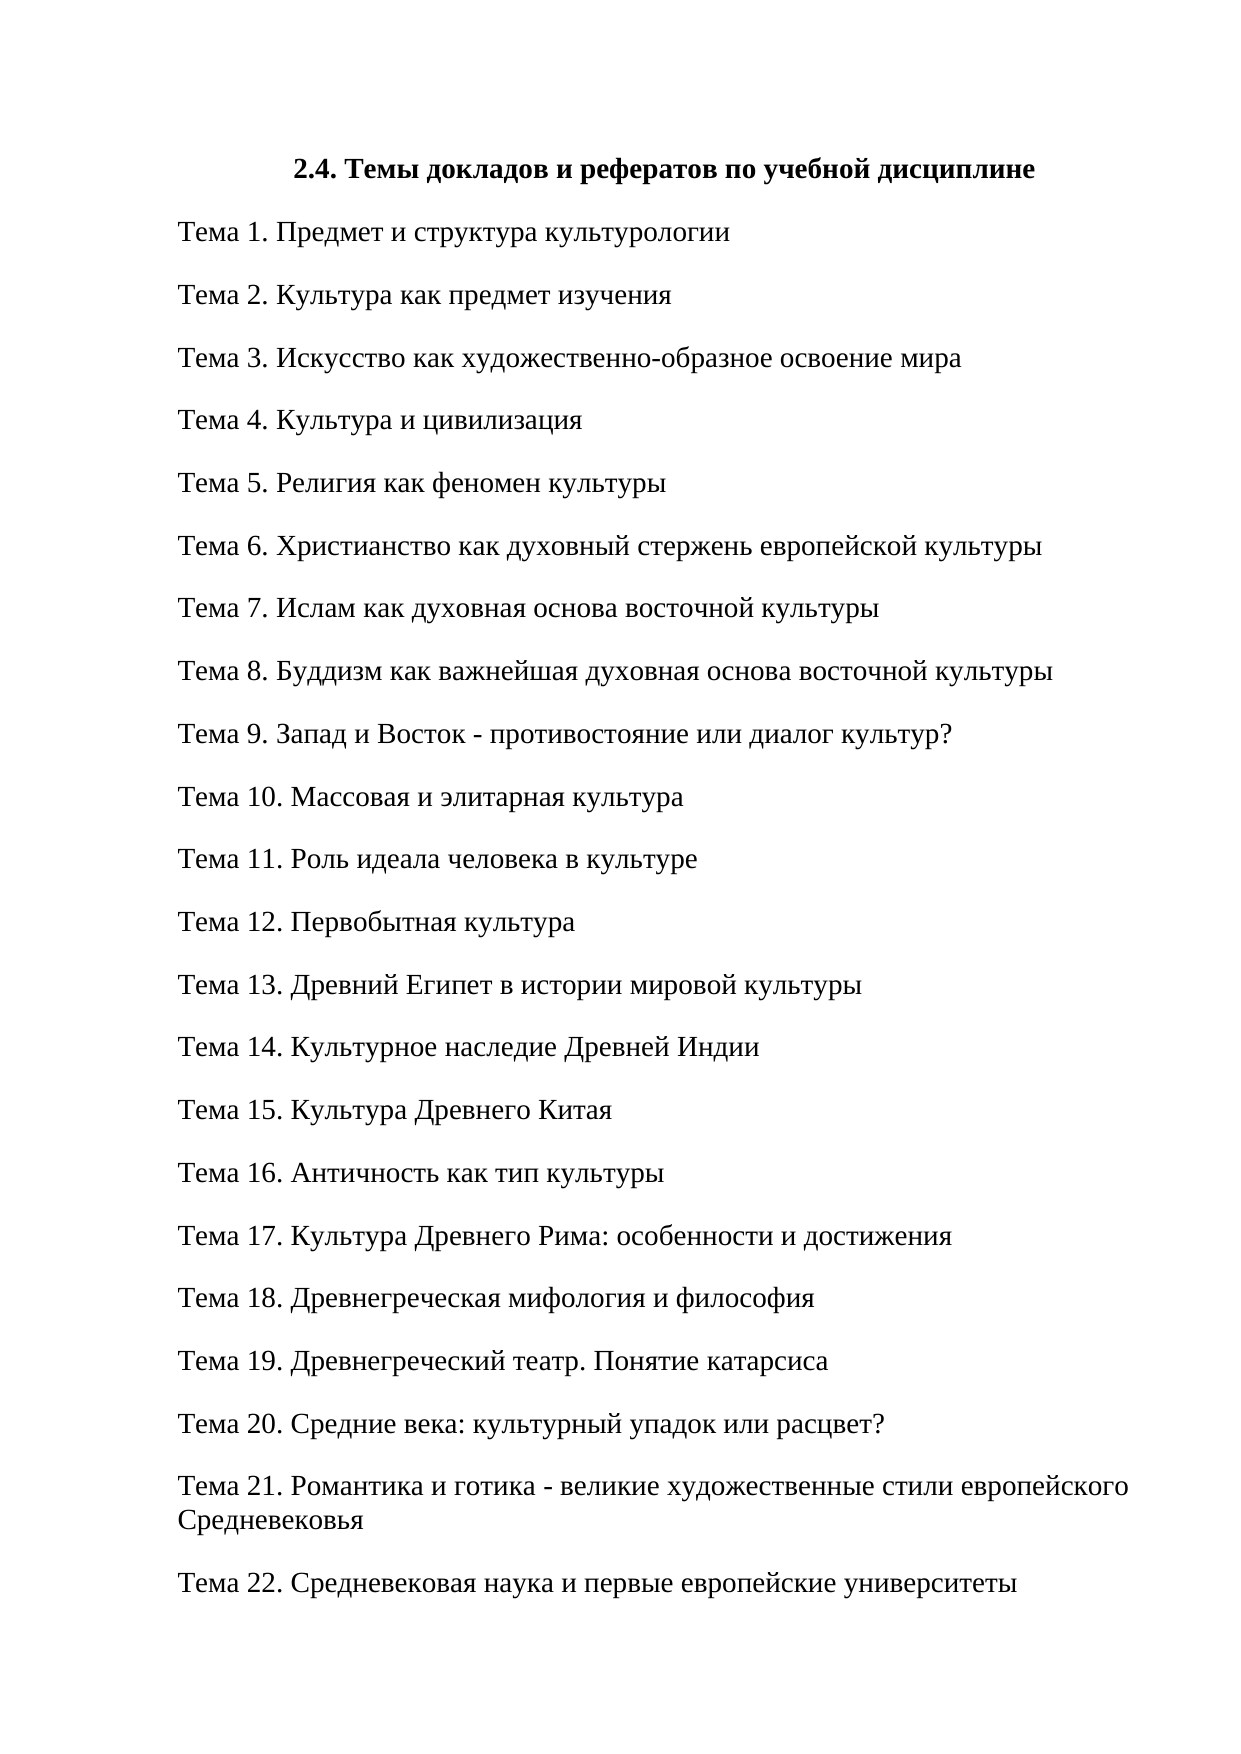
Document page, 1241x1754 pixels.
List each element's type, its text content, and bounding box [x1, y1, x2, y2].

text Тема 11. Роль идеала человека в культуре [177, 841, 1152, 875]
text Тема 15. Культура Древнего Китая [177, 1092, 1152, 1126]
text Тема 7. Ислам как духовная основа восточной культуры [177, 591, 1152, 624]
text Тема 1. Предмет и структура культурологии [177, 214, 1152, 248]
text Тема 16. Античность как тип культуры [177, 1155, 1152, 1188]
text Тема 6. Христианство как духовный стержень европейской культуры [177, 528, 1152, 561]
text Тема 12. Первобытная культура [177, 904, 1152, 938]
text Тема 22. Средневековая наука и первые европейские университеты [177, 1565, 1152, 1598]
text Тема 10. Массовая и элитарная культура [177, 779, 1152, 812]
text Тема 9. Запад и Восток - противостояние или диалог культур? [177, 716, 1152, 749]
text Тема 19. Древнегреческий театр. Понятие катарсиса [177, 1343, 1152, 1377]
text Тема 20. Средние века: культурный упадок или расцвет? [177, 1406, 1152, 1439]
text Тема 17. Культура Древнего Рима: особенности и достижения [177, 1218, 1152, 1251]
text Тема 18. Древнегреческая мифология и философия [177, 1280, 1152, 1314]
text Тема 3. Искусство как художественно-образное освоение мира [177, 340, 1152, 373]
text Тема 8. Буддизм как важнейшая духовная основа восточной культуры [177, 653, 1152, 687]
text Тема 5. Религия как феномен культуры [177, 465, 1152, 499]
text Тема 21. Романтика и готика - великие художественные стили европейского Средневековья [177, 1468, 1152, 1536]
text Тема 4. Культура и цивилизация [177, 402, 1152, 436]
text Тема 14. Культурное наследие Древней Индии [177, 1029, 1152, 1063]
text Тема 13. Древний Египет в истории мировой культуры [177, 967, 1152, 1000]
text 2.4. Темы докладов и рефератов по учебной дисциплине [177, 152, 1152, 185]
text Тема 2. Культура как предмет изучения [177, 277, 1152, 311]
